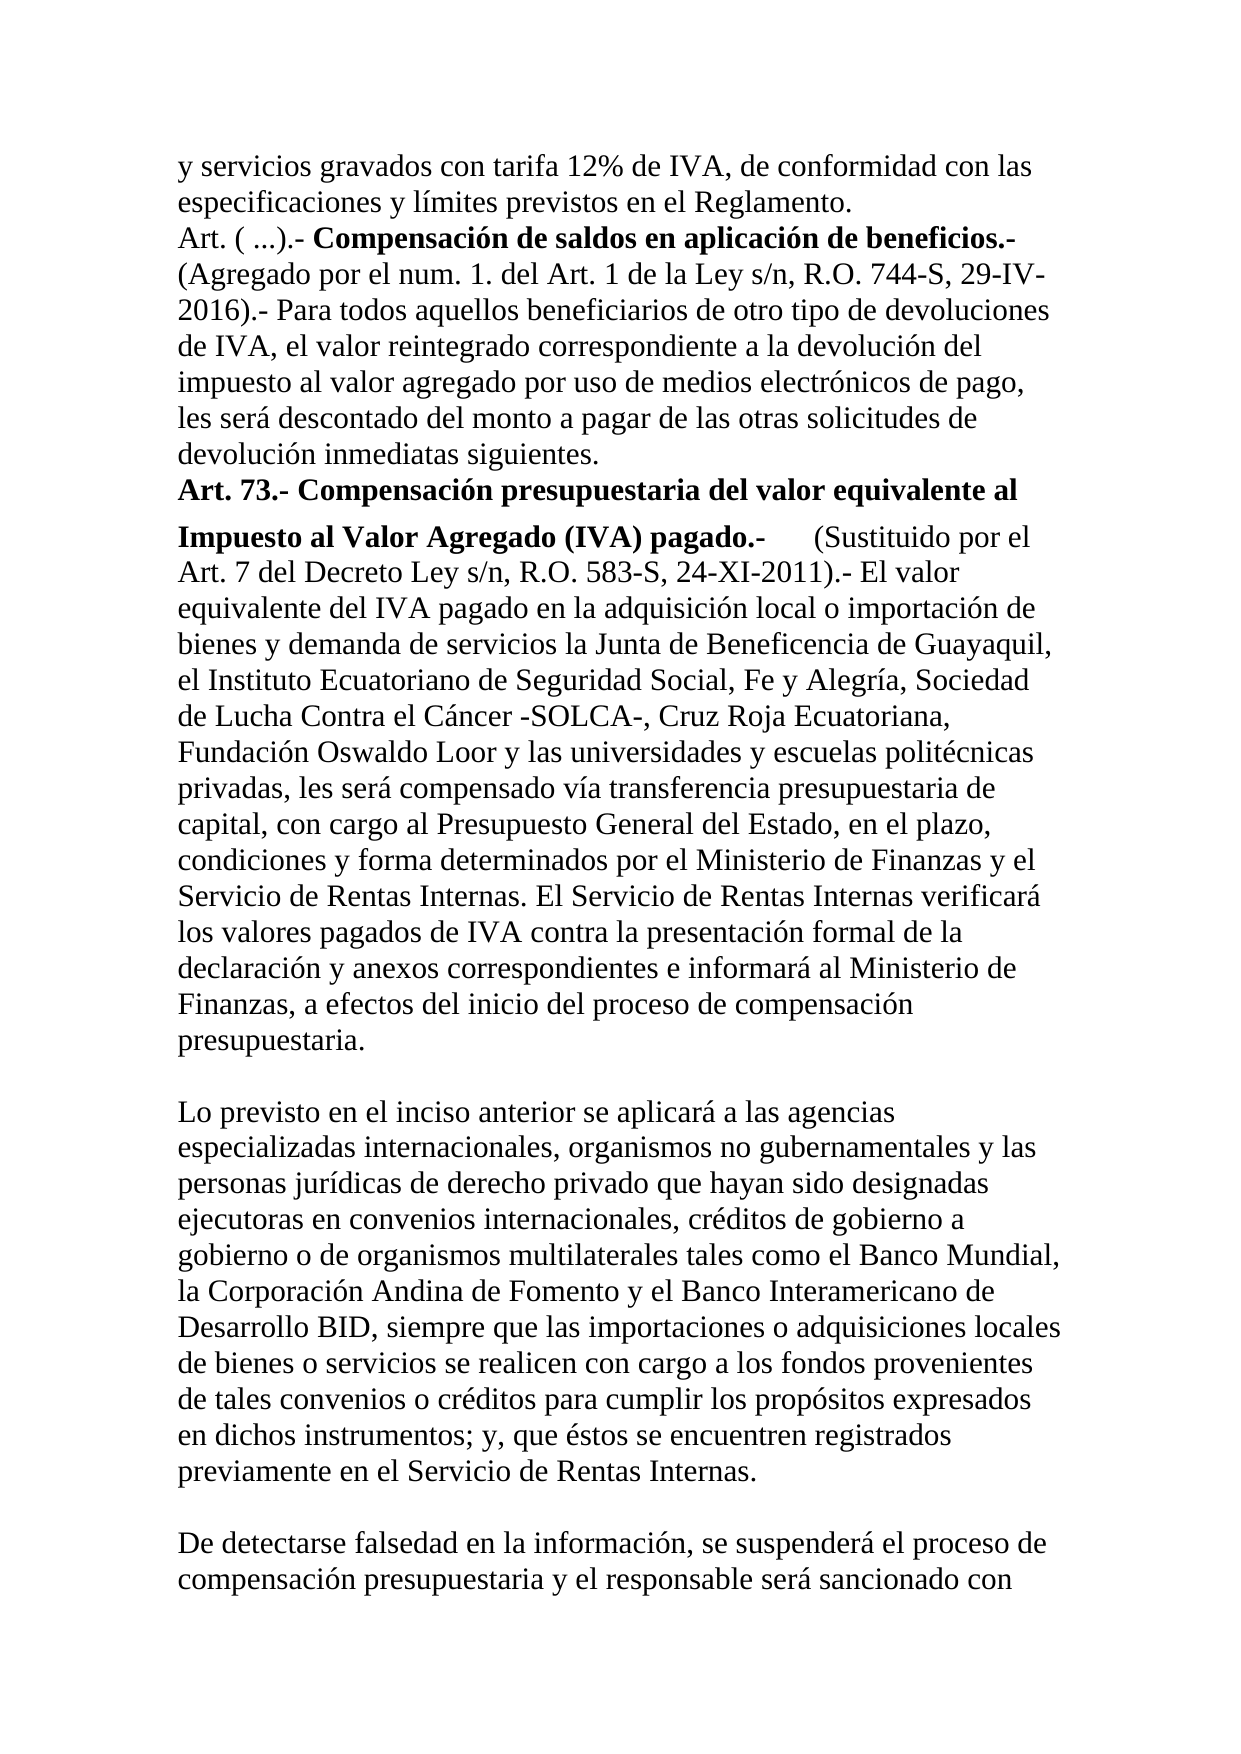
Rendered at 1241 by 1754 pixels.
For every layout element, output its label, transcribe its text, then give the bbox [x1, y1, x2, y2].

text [177, 471, 1063, 1596]
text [177, 148, 1063, 219]
text Art. ( ...).- Compensación de saldos en aplicación de beneficios.-(Agregado por el num. 1. del Art. 1 de la Ley s/n, R.O. 744-S, 29-IV-2016).- Para todos aquellos beneficiarios de otro tipo de devoluciones de IVA, el valor reintegrado correspondiente a la devolución del impuesto al valor agregado por uso de medios electrónicos de pago, les será descontado del monto a pagar de las otras solicitudes de devolución inmediatas siguientes. [177, 219, 1063, 471]
